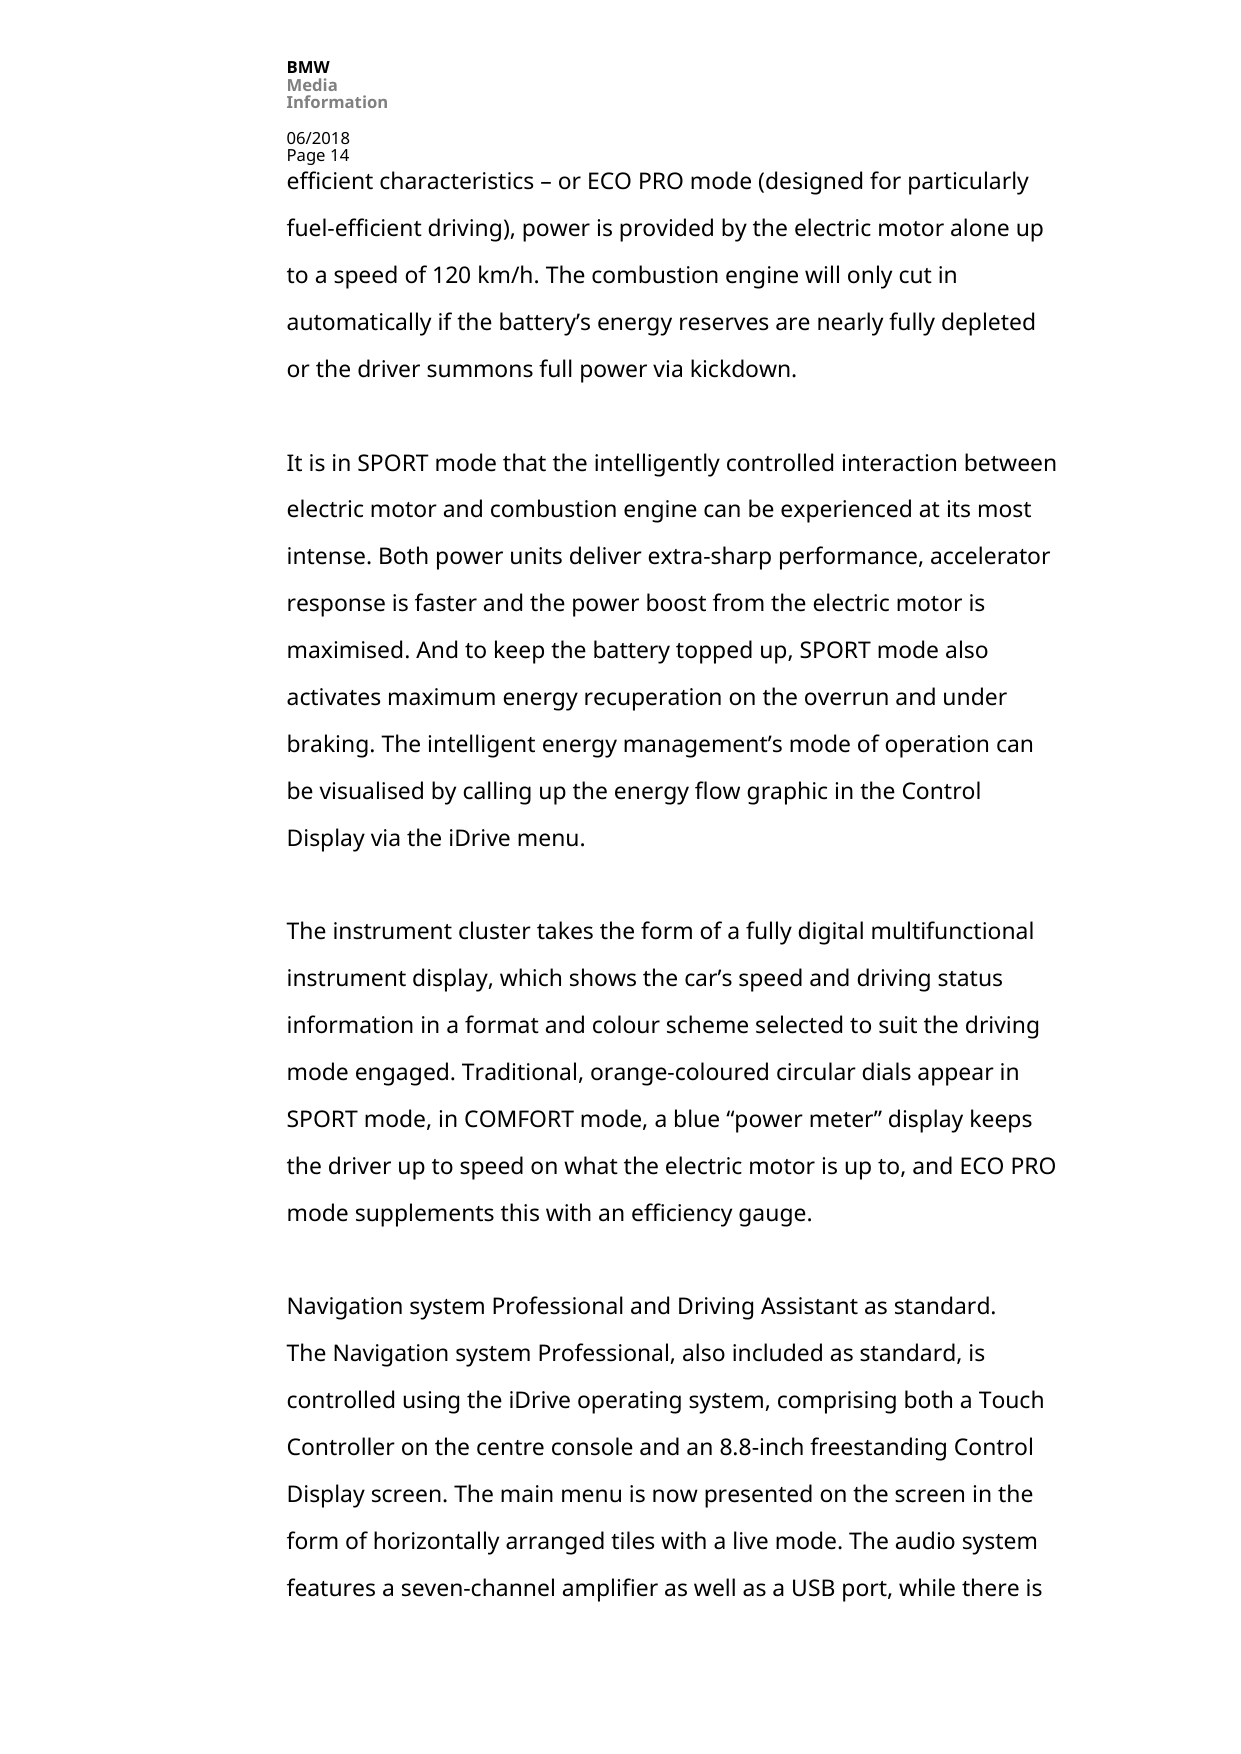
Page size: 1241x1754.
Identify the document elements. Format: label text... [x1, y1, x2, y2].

text The instrument cluster takes the form of a fully digital multifunctional instrument display, which shows the car’s speed and driving status information in a format and colour scheme selected to suit the driving mode engaged. Traditional, orange-coloured circular dials appear in SPORT mode, in COMFORT mode, a blue “power meter” display keeps the driver up to speed on what the electric motor is up to, and ECO PRO mode supplements this with an efficiency gauge. [286, 915, 1063, 1228]
text Navigation system Professional and Driving Assistant as standard. [286, 1290, 1063, 1322]
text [286, 165, 1063, 384]
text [286, 1337, 1063, 1603]
text It is in SPORT mode that the intelligently controlled interaction between electric motor and combustion engine can be experienced at its most intense. Both power units deliver extra-sharp performance, accelerator response is faster and the power boost from the electric motor is maximised. And to keep the battery topped up, SPORT mode also activates maximum energy recuperation on the overrun and under braking. The intelligent energy management’s mode of operation can be visualised by calling up the energy flow graphic in the Control Display via the iDrive menu. [286, 447, 1063, 853]
